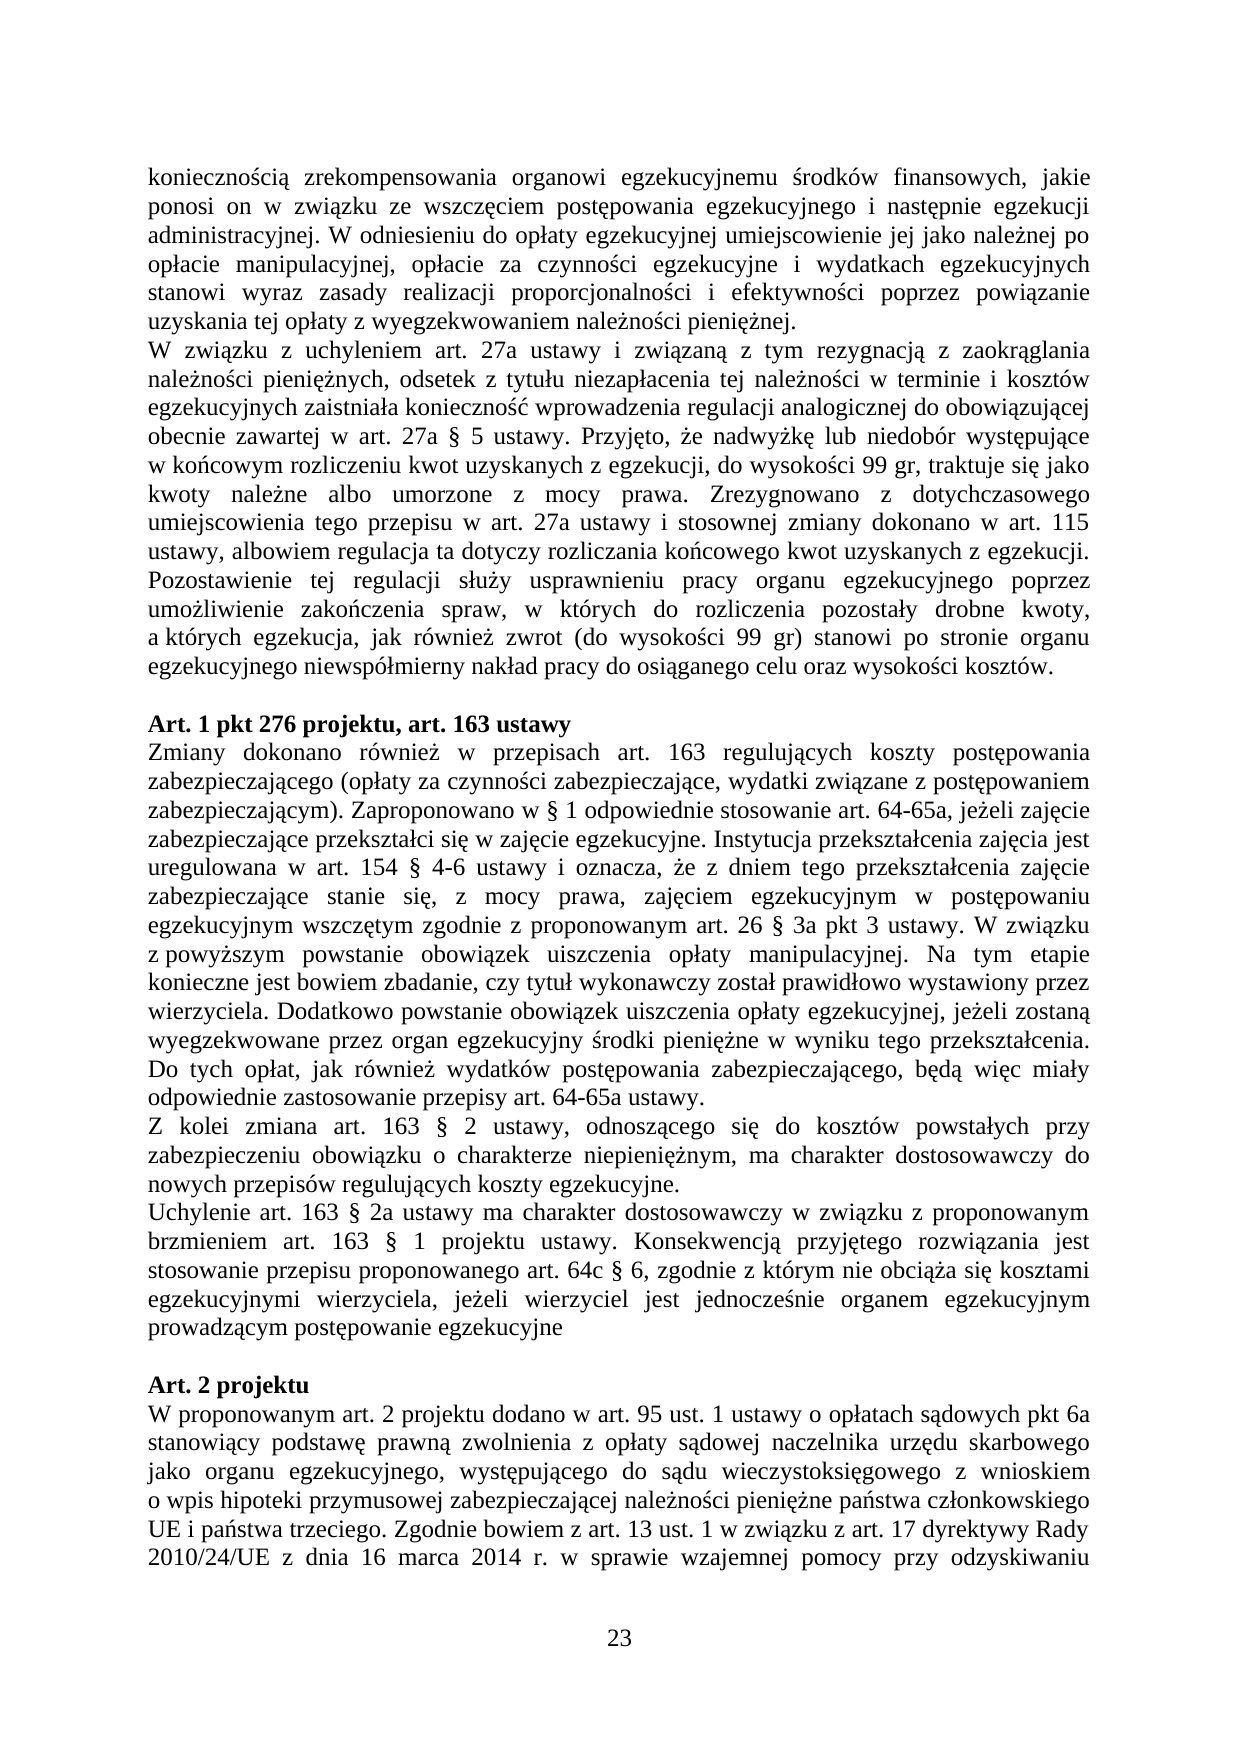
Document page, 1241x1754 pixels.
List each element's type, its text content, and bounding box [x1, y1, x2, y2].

text Z kolei zmiana art. 163 § 2 ustawy, odnoszącego się do kosztów powstałych przy zabezpieczeniu obowiązku o charakterze niepieniężnym, ma charakter dostosowawczy do nowych przepisów regulujących koszty egzekucyjne. [148, 1111, 1091, 1197]
text W związku z uchyleniem art. 27a ustawy i związaną z tym rezygnacją z zaokrąglania należności pieniężnych, odsetek z tytułu niezapłacenia tej należności w terminie i kosztów egzekucyjnych zaistniała konieczność wprowadzenia regulacji analogicznej do obowiązującej obecnie zawartej w art. 27a § 5 ustawy. Przyjęto, że nadwyżkę lub niedobór występujące w końcowym rozliczeniu kwot uzyskanych z egzekucji, do wysokości 99 gr, traktuje się jako kwoty należne albo umorzone z mocy prawa. Zrezygnowano z dotychczasowego umiejscowienia tego przepisu w art. 27a ustawy i stosownej zmiany dokonano w art. 115 ustawy, albowiem regulacja ta dotyczy rozliczania końcowego kwot uzyskanych z egzekucji. Pozostawienie tej regulacji służy usprawnieniu pracy organu egzekucyjnego poprzez umożliwienie zakończenia spraw, w których do rozliczenia pozostały drobne kwoty, a których egzekucja, jak również zwrot (do wysokości 99 gr) stanowi po stronie organu egzekucyjnego niewspółmierny nakład pracy do osiąganego celu oraz wysokości kosztów. [148, 335, 1091, 680]
text Art. 1 pkt 276 projektu, art. 163 ustawy [148, 709, 1091, 737]
text Uchylenie art. 163 § 2a ustawy ma charakter dostosowawczy w związku z proponowanym brzmieniem art. 163 § 1 projektu ustawy. Konsekwencją przyjętego rozwiązania jest stosowanie przepisu proponowanego art. 64c § 6, zgodnie z którym nie obciąża się kosztami egzekucyjnymi wierzyciela, jeżeli wierzyciel jest jednocześnie organem egzekucyjnym prowadzącym postępowanie egzekucyjne [148, 1197, 1091, 1341]
text Zmiany dokonano również w przepisach art. 163 regulujących koszty postępowania zabezpieczającego (opłaty za czynności zabezpieczające, wydatki związane z postępowaniem zabezpieczającym). Zaproponowano w § 1 odpowiednie stosowanie art. 64-65a, jeżeli zajęcie zabezpieczające przekształci się w zajęcie egzekucyjne. Instytucja przekształcenia zajęcia jest uregulowana w art. 154 § 4-6 ustawy i oznacza, że z dniem tego przekształcenia zajęcie zabezpieczające stanie się, z mocy prawa, zajęciem egzekucyjnym w postępowaniu egzekucyjnym wszczętym zgodnie z proponowanym art. 26 § 3a pkt 3 ustawy. W związku z powyższym powstanie obowiązek uiszczenia opłaty manipulacyjnej. Na tym etapie konieczne jest bowiem zbadanie, czy tytuł wykonawczy został prawidłowo wystawiony przez wierzyciela. Dodatkowo powstanie obowiązek uiszczenia opłaty egzekucyjnej, jeżeli zostaną wyegzekwowane przez organ egzekucyjny środki pieniężne w wyniku tego przekształcenia. Do tych opłat, jak również wydatków postępowania zabezpieczającego, będą więc miały odpowiednie zastosowanie przepisy art. 64-65a ustawy. [148, 737, 1091, 1111]
text Art. 2 projektu [148, 1370, 1091, 1399]
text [148, 162, 1091, 335]
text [148, 1399, 1091, 1571]
